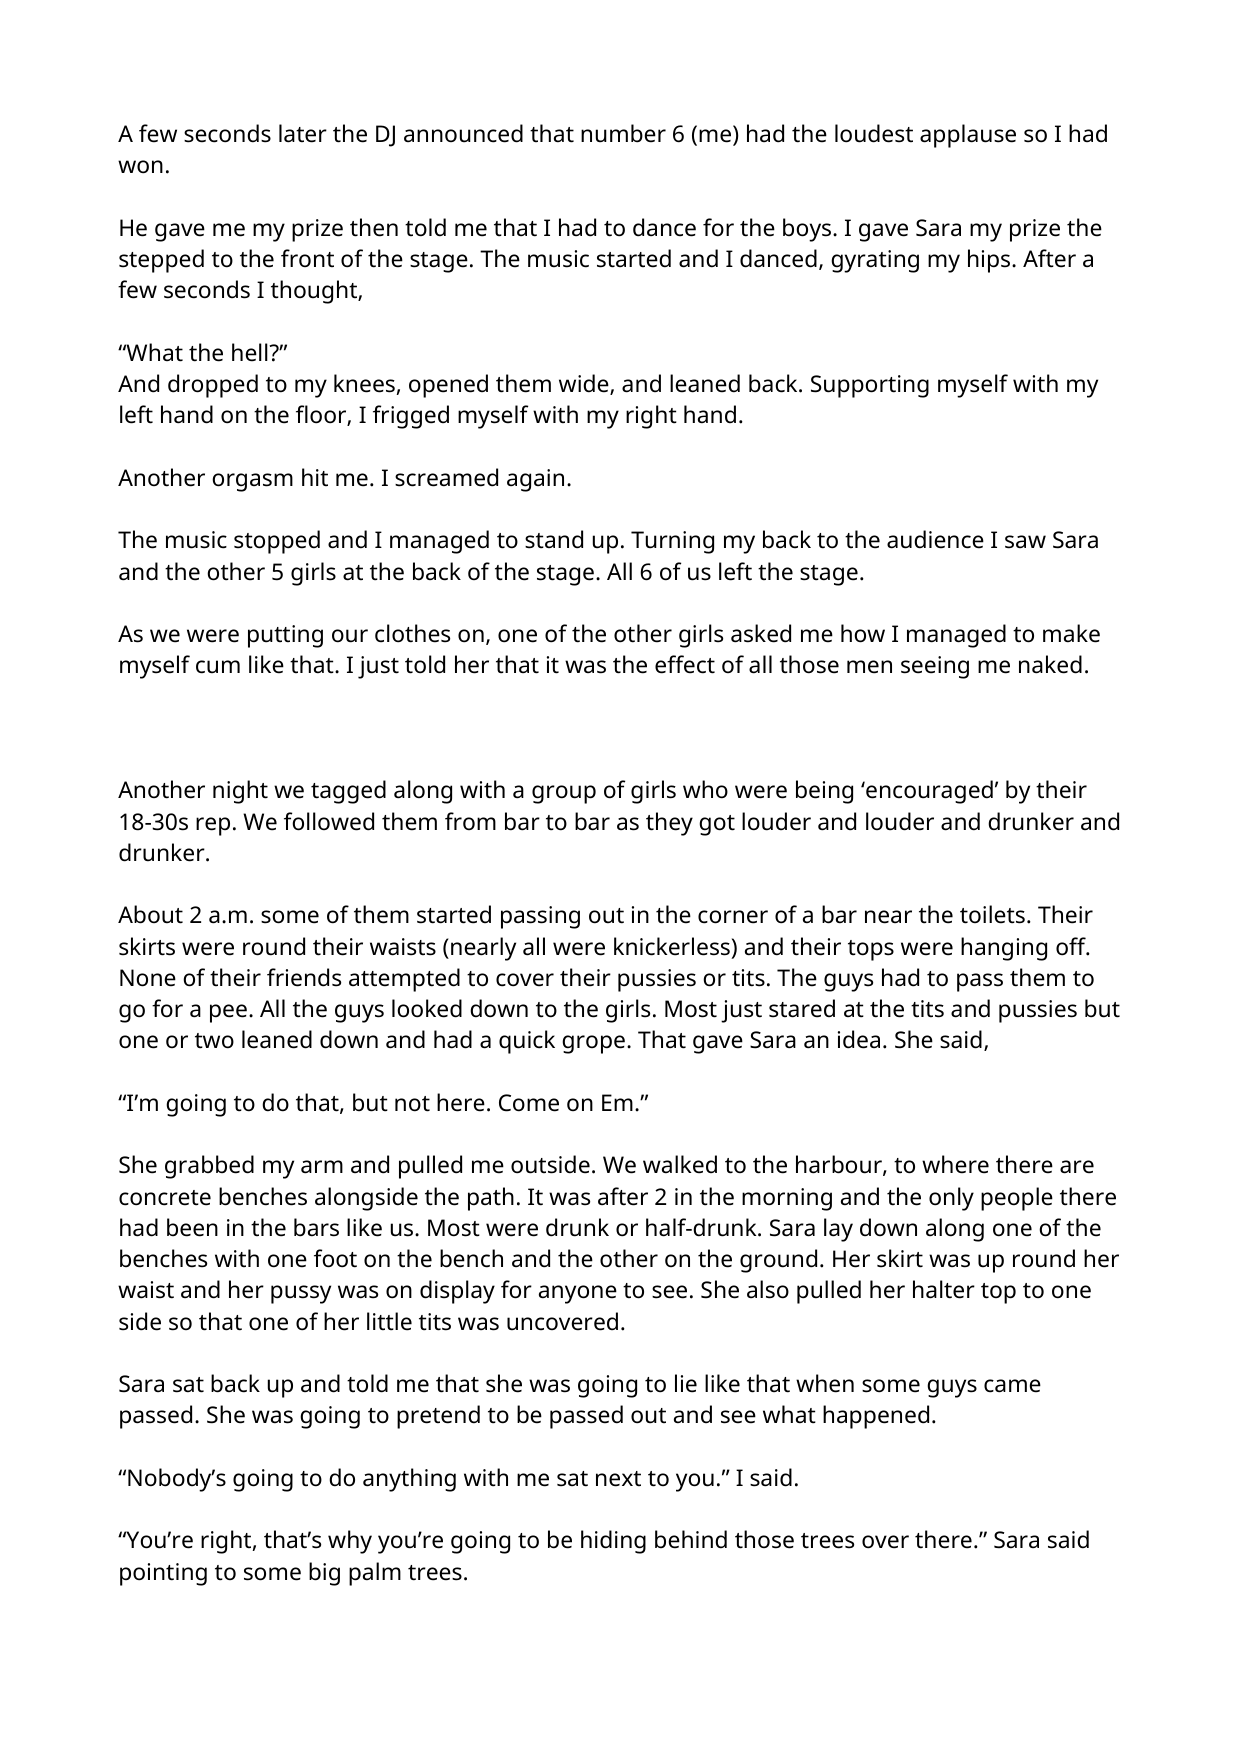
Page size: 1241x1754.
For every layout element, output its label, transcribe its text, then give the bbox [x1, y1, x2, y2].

text She grabbed my arm and pulled me outside. We walked to the harbour, to where there are concrete benches alongside the path. It was after 2 in the morning and the only people there had been in the bars like us. Most were drunk or half-drunk. Sara lay down along one of the benches with one foot on the bench and the other on the ground. Her skirt was up round her waist and her pussy was on display for anyone to see. She also pulled her halter top to one side so that one of her little tits was uncovered. [118, 1149, 1122, 1337]
text “I’m going to do that, but not here. Come on Em.” [118, 1087, 1122, 1118]
text The music stopped and I managed to stand up. Turning my back to the audience I saw Sara and the other 5 girls at the back of the stage. All 6 of us left the stage. [118, 524, 1122, 587]
text Sara sat back up and told me that she was going to lie like that when some guys came passed. She was going to pretend to be passed out and see what happened. [118, 1368, 1122, 1431]
text Another night we tagged along with a group of girls who were being ‘encouraged’ by their 18-30s rep. We followed them from bar to bar as they got louder and louder and drunker and drunker. [118, 774, 1122, 868]
text And dropped to my knees, opened them wide, and leaned back. Supporting myself with my left hand on the floor, I frigged myself with my right hand. [118, 368, 1122, 431]
text As we were putting our clothes on, one of the other girls asked me how I managed to make myself cum like that. I just told her that it was the effect of all those men seeing me naked. [118, 618, 1122, 681]
text He gave me my prize then told me that I had to dance for the boys. I gave Sara my prize the stepped to the front of the stage. The music started and I danced, gyrating my hips. After a few seconds I thought, [118, 212, 1122, 306]
text “What the hell?” [118, 337, 1122, 368]
text About 2 a.m. some of them started passing out in the corner of a bar near the toilets. Their skirts were round their waists (nearly all were knickerless) and their tops were hanging off. None of their friends attempted to cover their pussies or tits. The guys had to pass them to go for a pee. All the guys looked down to the girls. Most just stared at the tits and pussies but one or two leaned down and had a quick grope. That gave Sara an idea. She said, [118, 899, 1122, 1056]
text A few seconds later the DJ announced that number 6 (me) had the loudest applause so I had won. [118, 118, 1122, 181]
text Another orgasm hit me. I screamed again. [118, 462, 1122, 493]
text “You’re right, that’s why you’re going to be hiding behind those trees over there.” Sara said pointing to some big palm trees. [118, 1524, 1122, 1587]
text “Nobody’s going to do anything with me sat next to you.” I said. [118, 1462, 1122, 1493]
